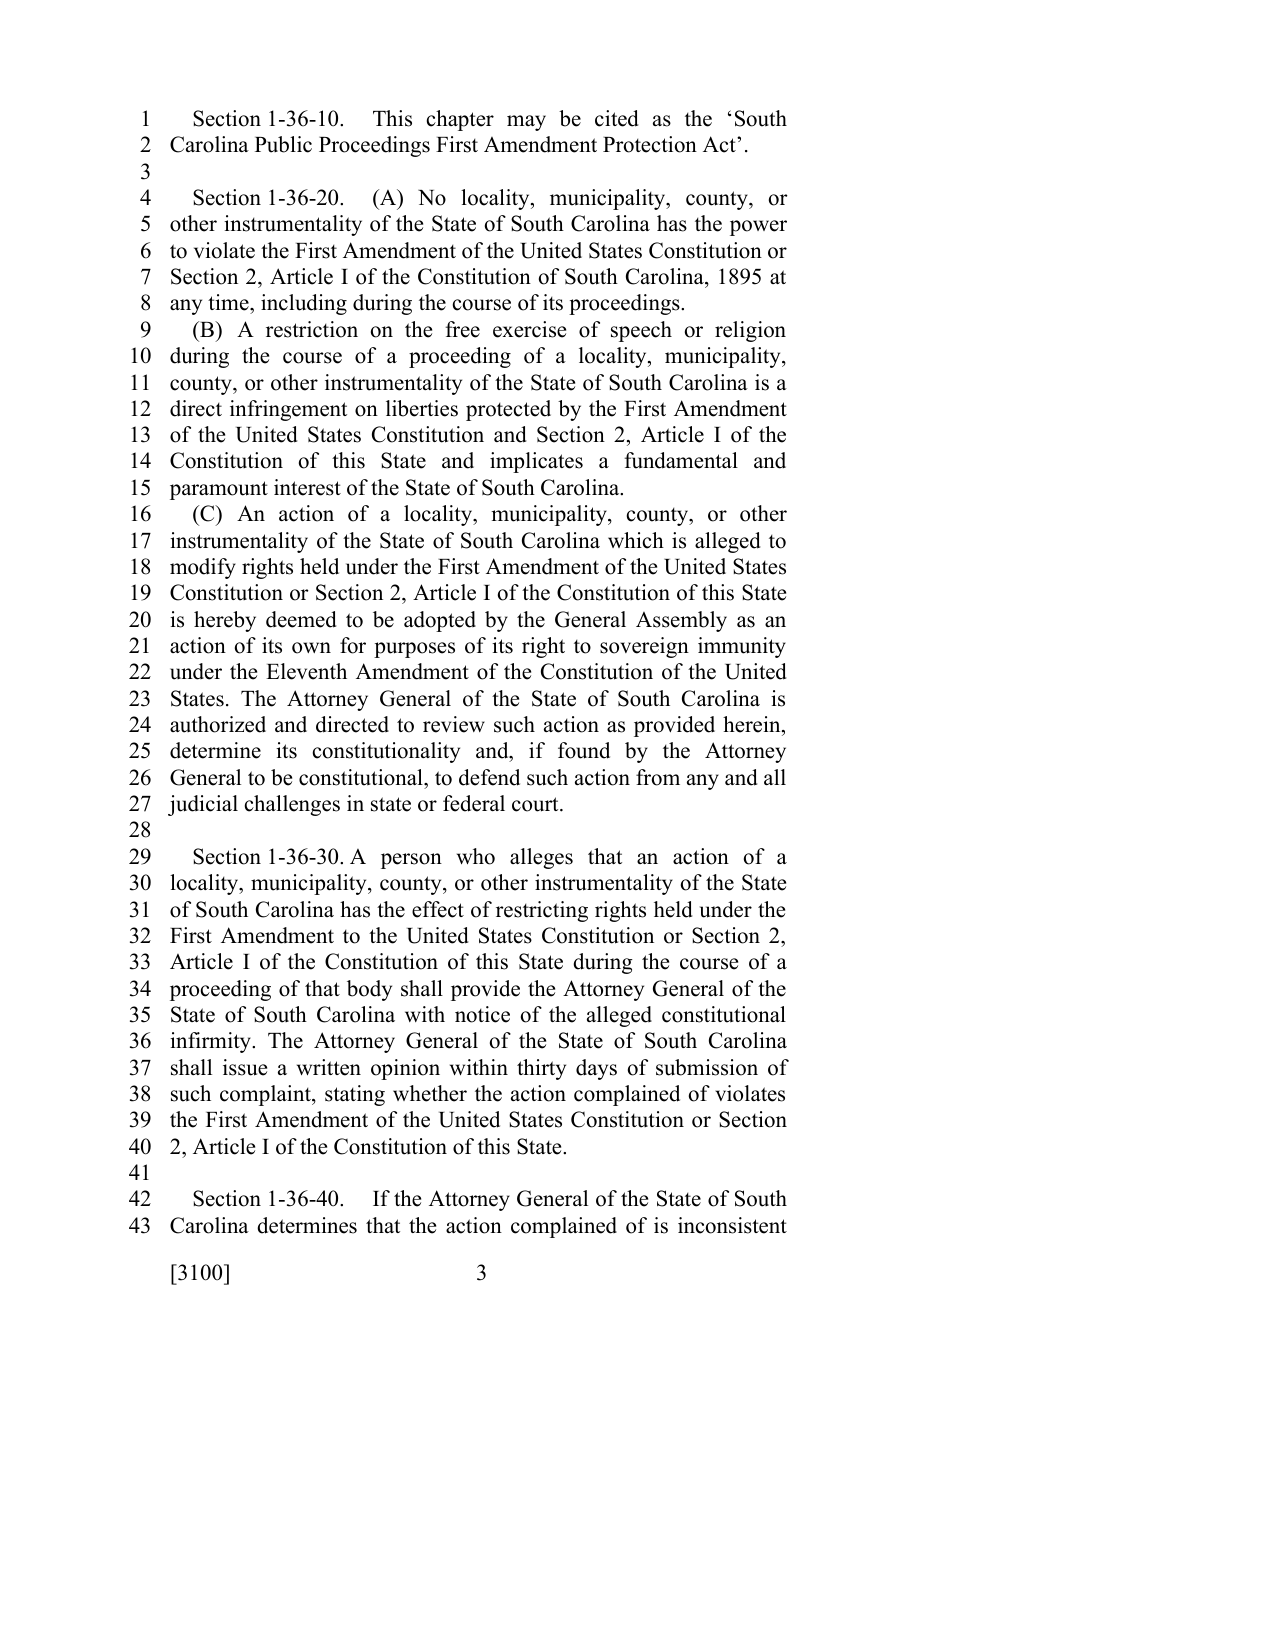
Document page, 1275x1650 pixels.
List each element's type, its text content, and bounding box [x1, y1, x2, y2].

text (B) A restriction on the free exercise of speech or religion during the course of a proceeding of a locality, municipality, county, or other instrumentality of the State of South Carolina is a direct infringement on liberties protected by the First Amendment of the United States Constitution and Section 2, Article I of the Constitution of this State and implicates a fundamental and paramount interest of the State of South Carolina. [169, 316, 787, 500]
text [169, 1186, 787, 1238]
text (C) An action of a locality, municipality, county, or other instrumentality of the State of South Carolina which is alleged to modify rights held under the First Amendment of the United States Constitution or Section 2, Article I of the Constitution of this State is hereby deemed to be adopted by the General Assembly as an action of its own for purposes of its right to sovereign immunity under the Eleventh Amendment of the Constitution of the United States. The Attorney General of the State of South Carolina is authorized and directed to review such action as provided herein, determine its constitutionality and, if found by the Attorney General to be constitutional, to defend such action from any and all judicial challenges in state or federal court. [169, 500, 787, 817]
text Section 1-36-20. (A) No locality, municipality, county, or other instrumentality of the State of South Carolina has the power to violate the First Amendment of the United States Constitution or Section 2, Article I of the Constitution of South Carolina, 1895 at any time, including during the course of its proceedings. [169, 184, 787, 316]
text Section 1-36-10. This chapter may be cited as the ‘South Carolina Public Proceedings First Amendment Protection Act’. [169, 105, 787, 158]
text Section 1-36-30. A person who alleges that an action of a locality, municipality, county, or other instrumentality of the State of South Carolina has the effect of restricting rights held under the First Amendment to the United States Constitution or Section 2, Article I of the Constitution of this State during the course of a proceeding of that body shall provide the Attorney General of the State of South Carolina with notice of the alleged constitutional infirmity. The Attorney General of the State of South Carolina shall issue a written opinion within thirty days of submission of such complaint, stating whether the action complained of violates the First Amendment of the United States Constitution or Section 2, Article I of the Constitution of this State. [169, 843, 787, 1159]
